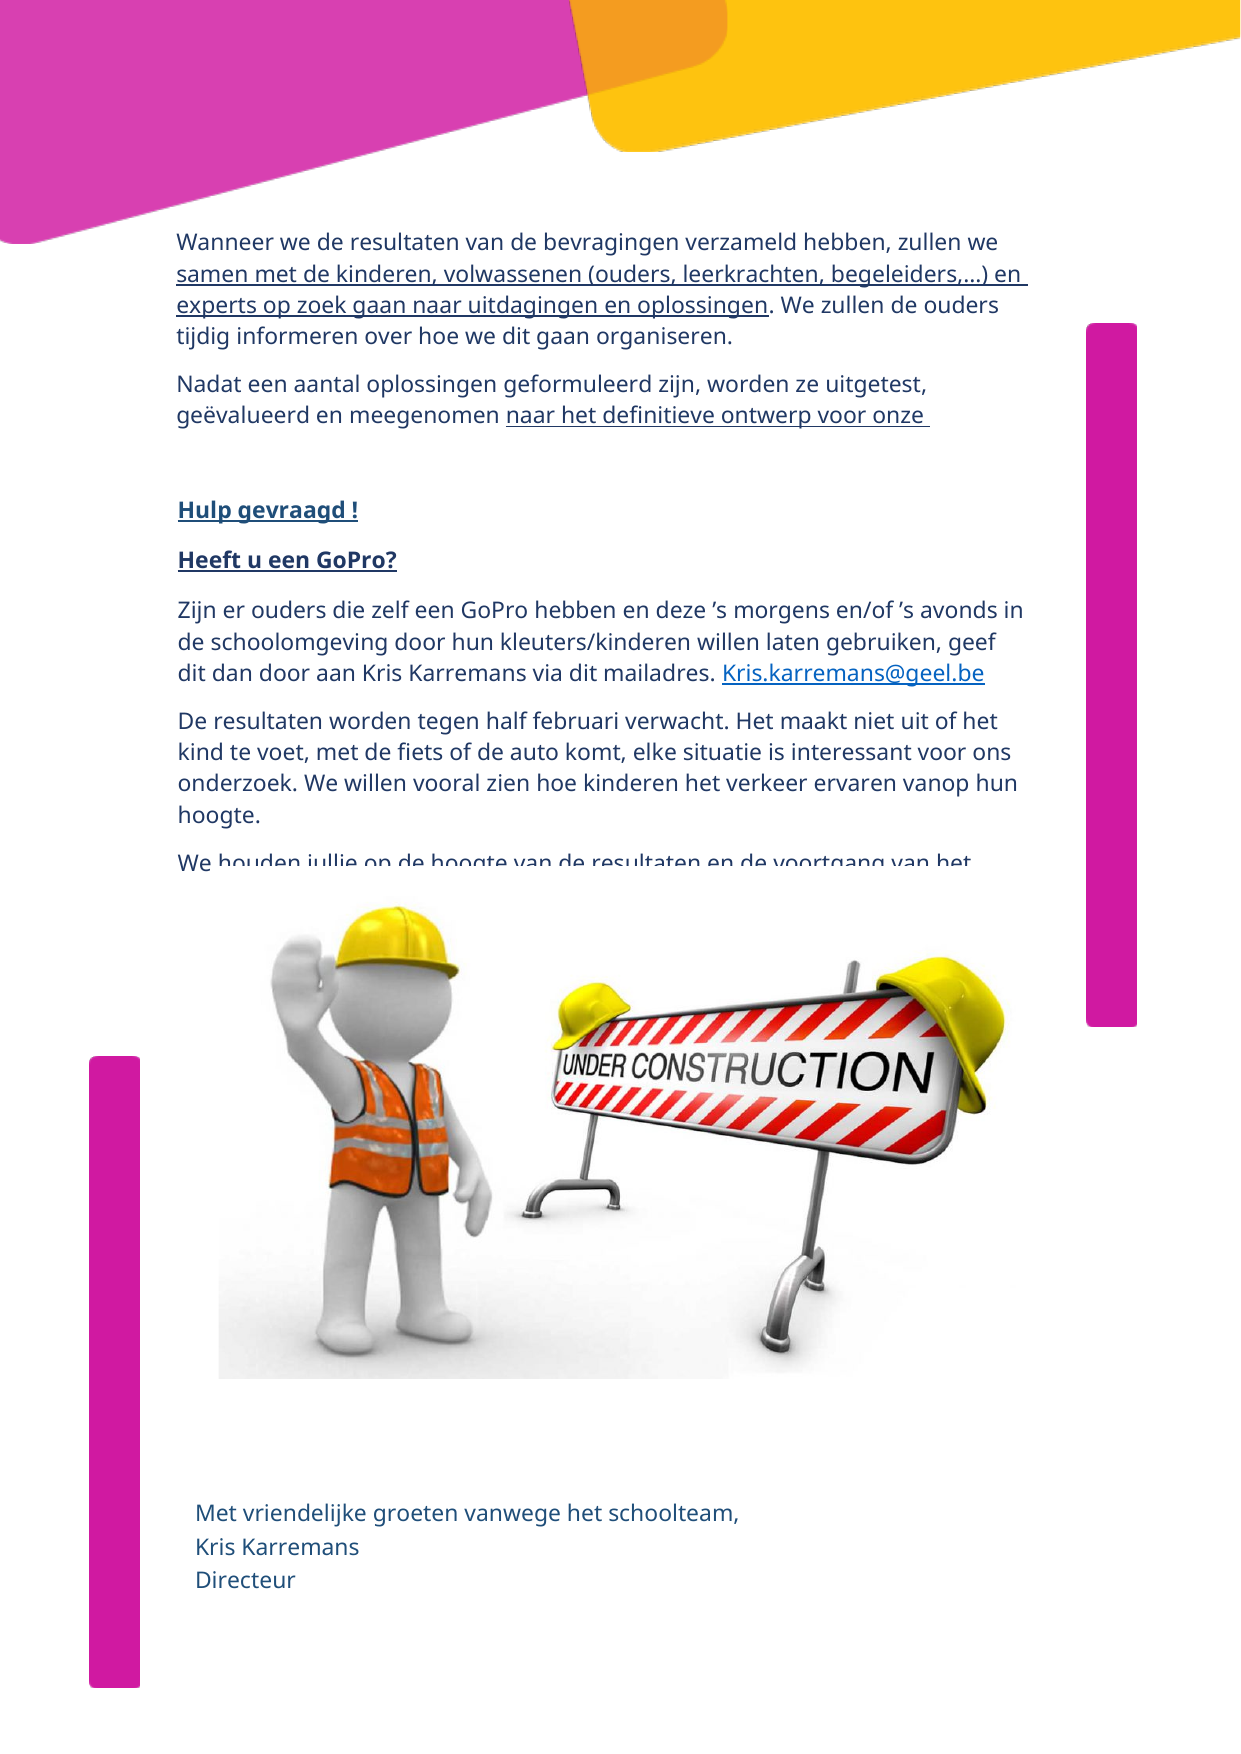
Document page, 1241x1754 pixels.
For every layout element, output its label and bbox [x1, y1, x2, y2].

picture [218, 866, 1019, 1378]
